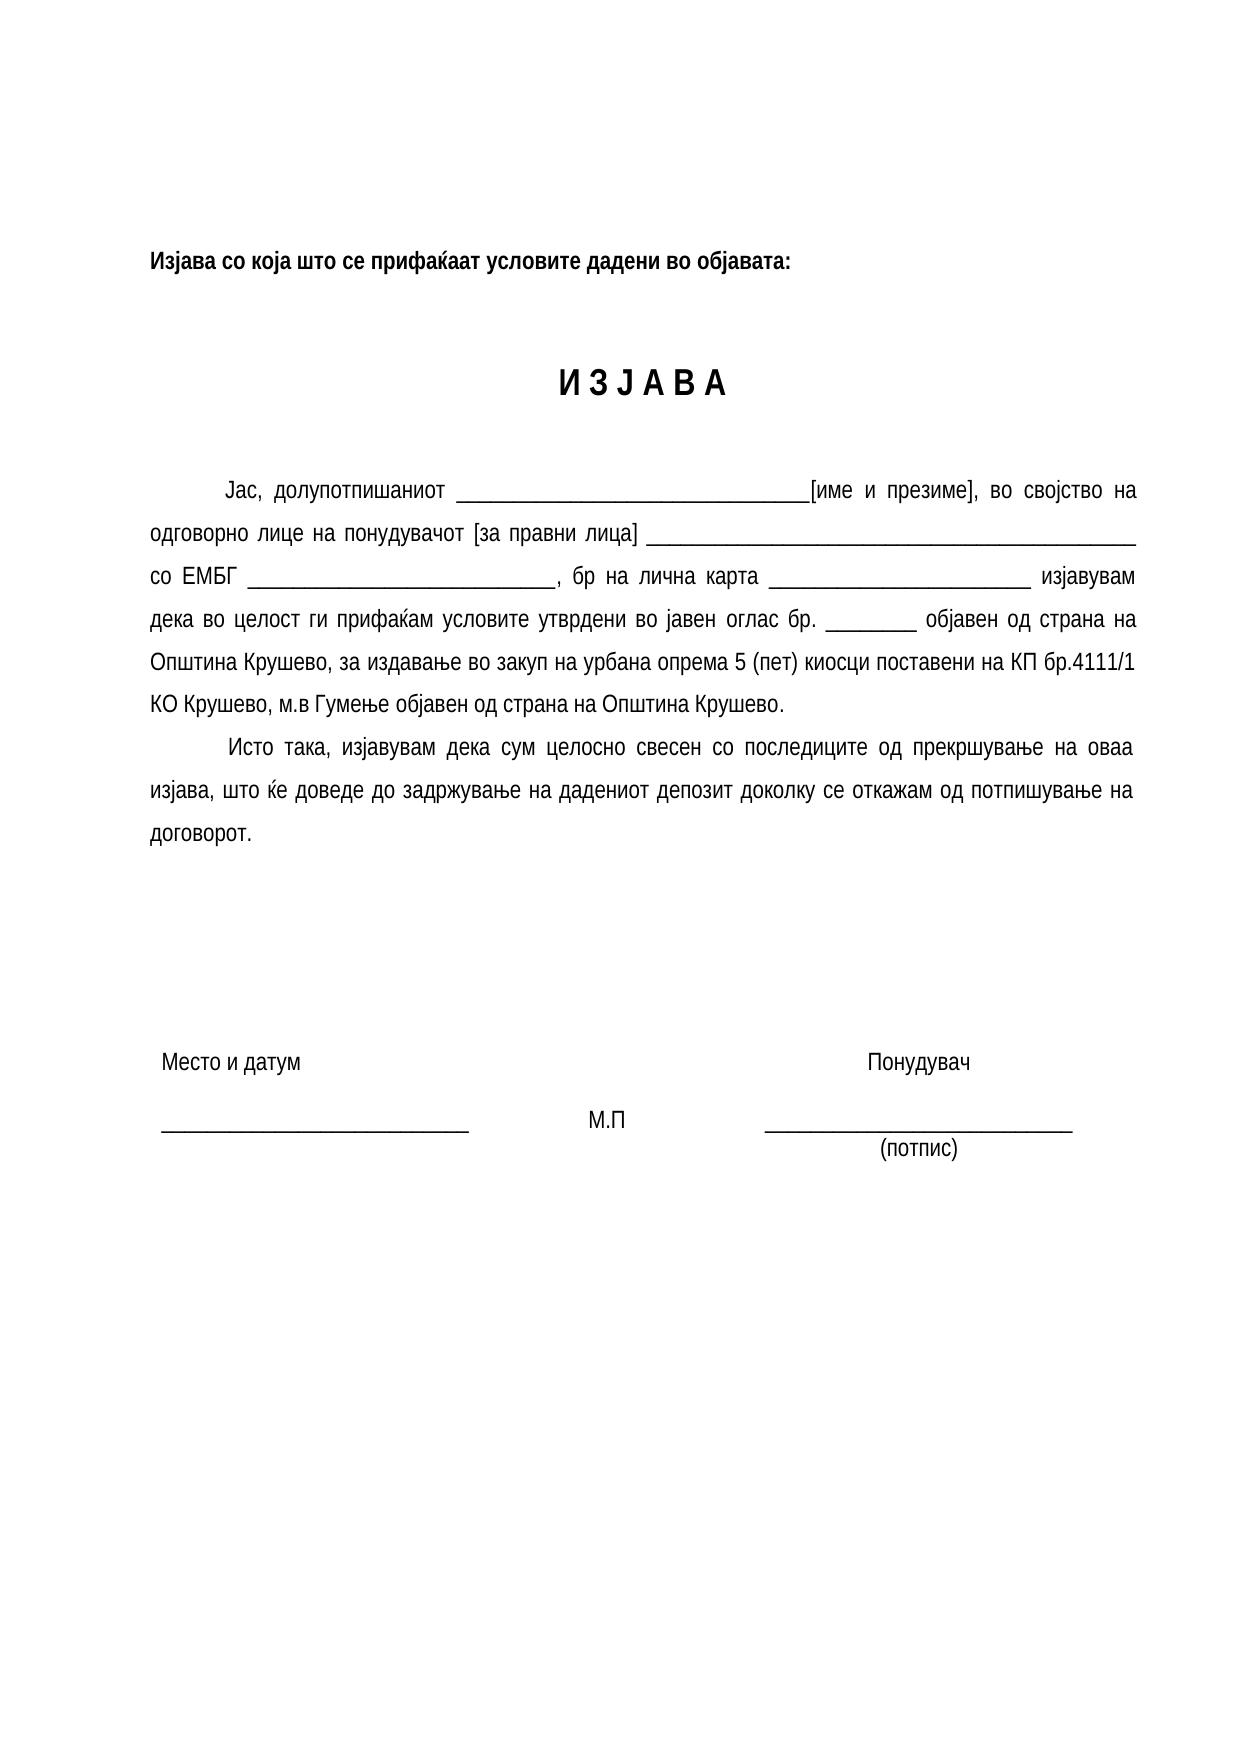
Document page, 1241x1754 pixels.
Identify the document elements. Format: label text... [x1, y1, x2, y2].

text Исто така, изјавувам дека сум целосно свесен со последиците од прекршување на оваа изјава, што ќе доведе до задржување на дадениот депозит доколку се откажам од потпишување на договорот. [150, 732, 1134, 847]
table_header Понудувач ___________________________ (потпис) [674, 1047, 1197, 1162]
text И З Ј А В А [150, 360, 1134, 403]
text Јас, долупотпишаниот _______________________________[име и презиме], во својство на одговорно лице на понудувачот [за правни лица] ___________________________________________ со ЕМБГ ___________________________, бр на лична карта _______________________ изјавувам дека во целост ги прифаќам условите утврдени во јавен оглас бр. ________ објавен од страна на Општина Крушево, за издавање во закуп на урбана опрема 5 (пет) киосци поставени на КП бр.4111/1 КО Крушево, м.в Гумење објавен од страна на Општина Крушево. [150, 475, 1137, 718]
text Изјава со која што се прифаќаат условите дадени во објавата: [150, 246, 1137, 274]
table_header Место и датум ___________________________ М.П [150, 1047, 674, 1162]
